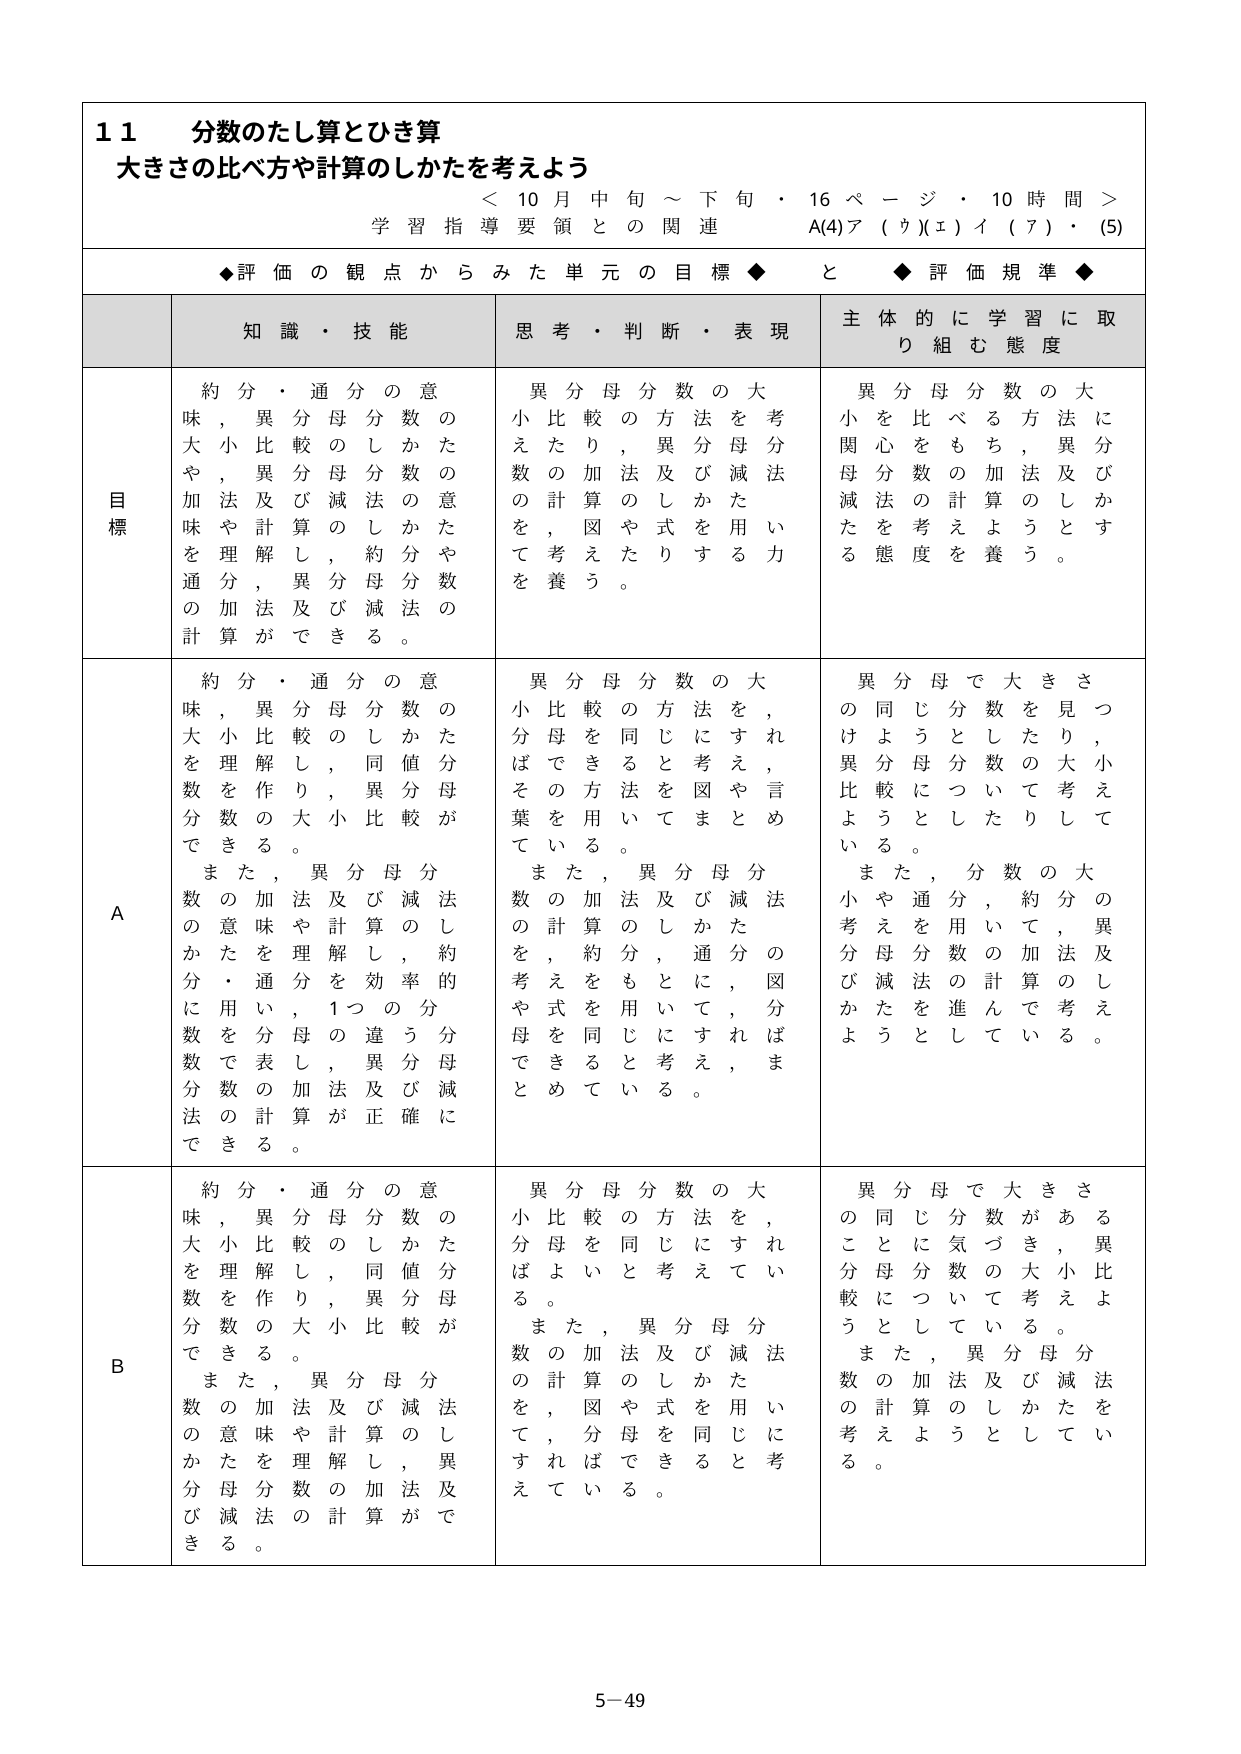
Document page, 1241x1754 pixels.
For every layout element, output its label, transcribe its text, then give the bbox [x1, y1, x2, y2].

table_cell 異分母分数の大小比較の方法を，分母を同じにすればよいと考えている。 また，異分母分数の加法及び減法の計算のしかたを，図や式を用いて，分母を同じにすればできると考えている。 [496, 1167, 820, 1565]
table_cell 約分・通分の意味，異分母分数の大小比較のしかたや，異分母分数の加法及び減法の意味や計算のしかたを理解し，約分や通分，異分母分数の加法及び減法の計算ができる。 [172, 368, 495, 657]
table_cell Ｂ [83, 1167, 171, 1565]
table_cell 主体的に学習に取り組む態度 [821, 295, 1145, 367]
table_cell 目標 [83, 368, 171, 657]
table_cell 異分母分数の大小比較の方法を考えたり，異分母分数の加法及び減法の計算のしかたを，図や式を用いて考えたりする力を養う。 [496, 368, 820, 657]
table_cell ◆評価の観点からみた単元の目標◆ と ◆評価規準◆ [83, 249, 1145, 294]
table_cell 異分母で大きさの同じ分数があることに気づき，異分母分数の大小比較について考えようとしている。 また，異分母分数の加法及び減法の計算のしかたを考えようとしている。 [821, 1167, 1145, 1565]
table_cell 思考・判断・表現 [496, 295, 820, 367]
table_cell 異分母分数の大小を比べる方法に関心をもち，異分母分数の加法及び減法の計算のしかたを考えようとする態度を養う。 [821, 368, 1145, 657]
table_cell 約分・通分の意味，異分母分数の大小比較のしかたを理解し，同値分数を作り，異分母分数の大小比較ができる。 また，異分母分数の加法及び減法の意味や計算のしかたを理解し，約分・通分を効率的に用い，1つの分数を分母の違う分数で表し，異分母分数の加法及び減法の計算が正確にできる。 [172, 659, 495, 1166]
table_cell 異分母分数の大小比較の方法を，分母を同じにすればできると考え，その方法を図や言葉を用いてまとめている。 また，異分母分数の加法及び減法の計算のしかたを，約分，通分の考えをもとに，図や式を用いて，分母を同じにすればできると考え，まとめている。 [496, 659, 820, 1166]
table_header １１ 分数のたし算とひき算 大きさの比べ方や計算のしかたを考えよう ＜10月中旬～下旬・16ページ・10時間＞ 学習指導要領との関連 A(4)ア(ｳ)(ｴ)イ(ｱ)・(5) [83, 103, 1145, 248]
table_cell Ａ [83, 659, 171, 1166]
table_cell 異分母で大きさの同じ分数を見つけようとしたり，異分母分数の大小比較について考えようとしたりしている。 また，分数の大小や通分，約分の考えを用いて，異分母分数の加法及び減法の計算のしかたを進んで考えようとしている。 [821, 659, 1145, 1166]
table_cell 知識・技能 [172, 295, 495, 367]
table_cell [83, 295, 171, 367]
table_cell 約分・通分の意味，異分母分数の大小比較のしかたを理解し，同値分数を作り，異分母分数の大小比較ができる。 また，異分母分数の加法及び減法の意味や計算のしかたを理解し，異分母分数の加法及び減法の計算ができる。 [172, 1167, 495, 1565]
